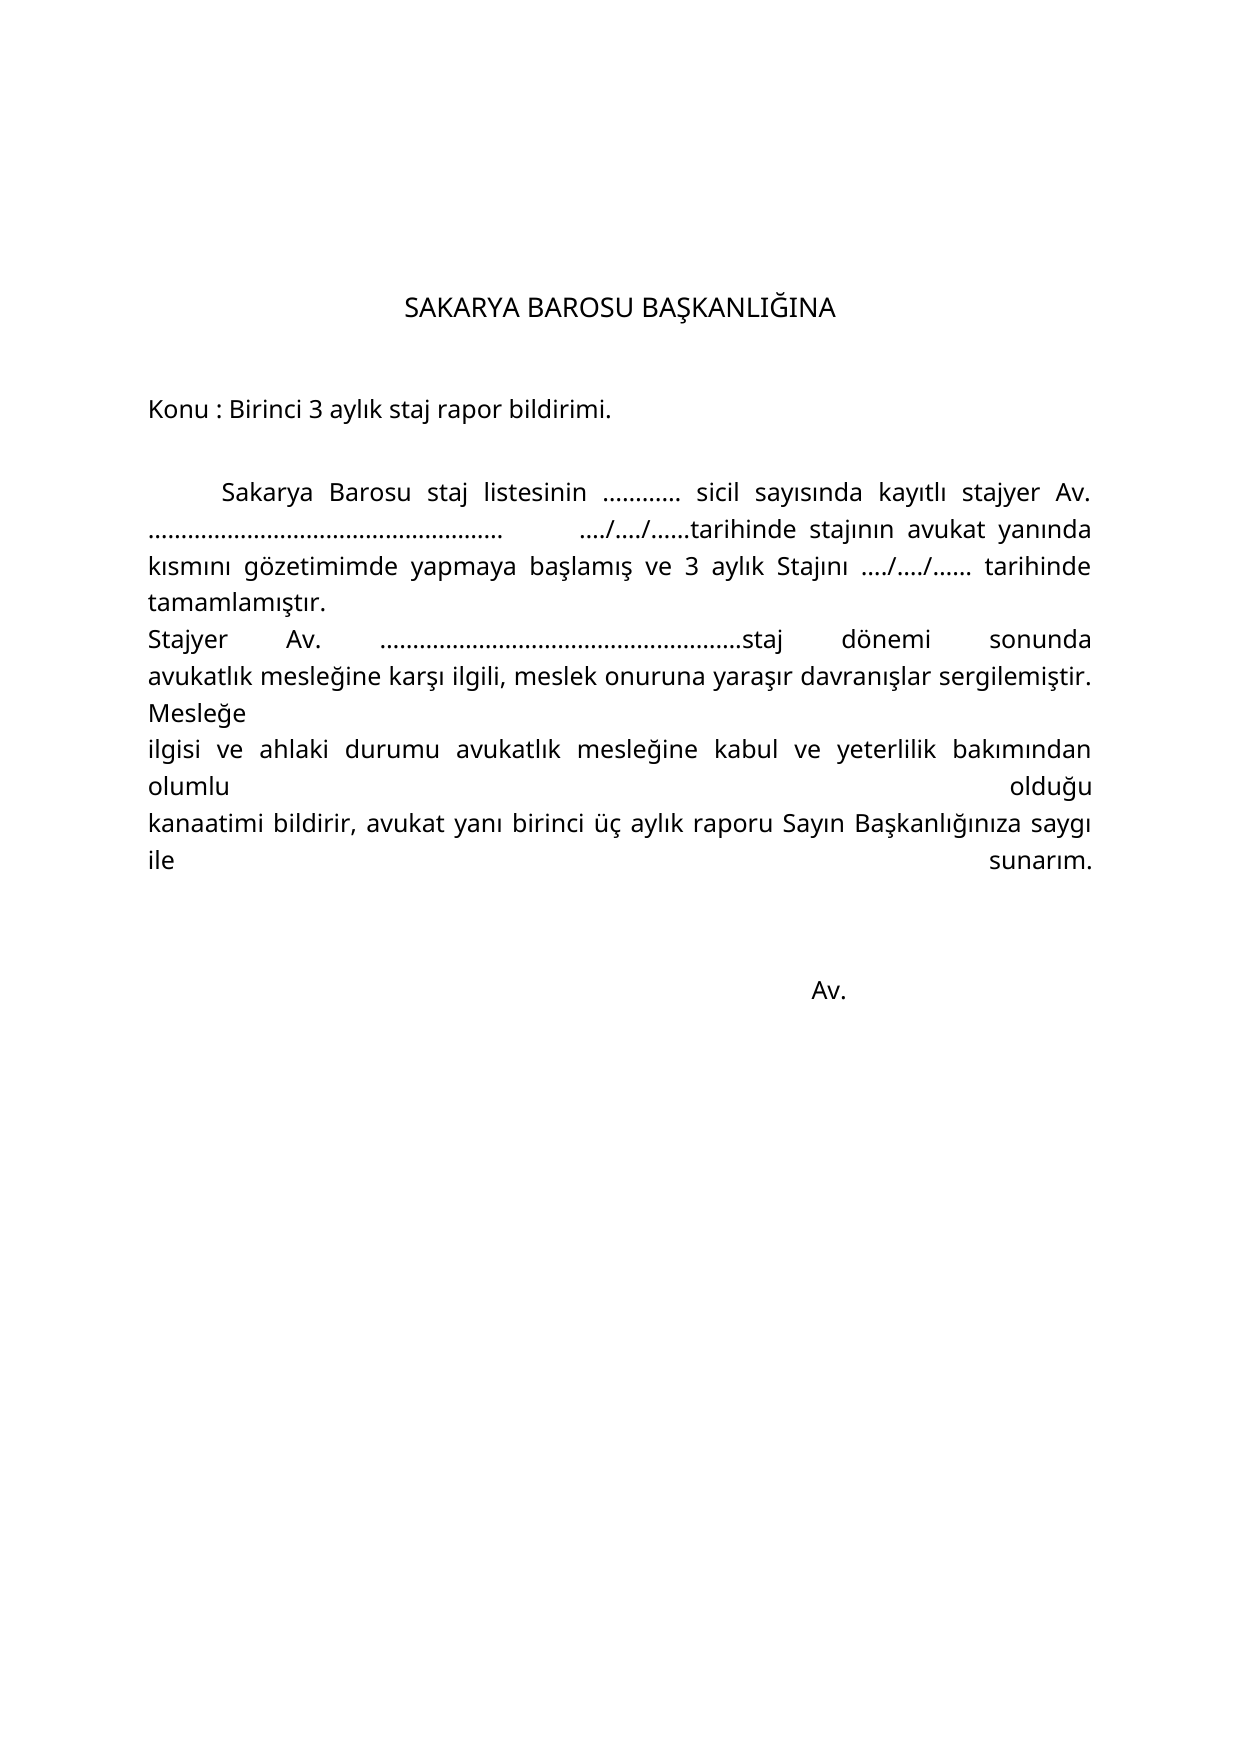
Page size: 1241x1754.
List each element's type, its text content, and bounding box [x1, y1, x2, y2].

text Konu : Birinci 3 aylık staj rapor bildirimi. [148, 392, 1093, 456]
text SAKARYA BAROSU BAŞKANLIĞINA [148, 288, 1093, 325]
text Av. [738, 972, 1093, 1006]
text Sakarya Barosu staj listesinin ………… sicil sayısında kayıtlı stajyer Av. ……………………………………………… …./…./……tarihinde stajının avukat yanında kısmını gözetimimde yapmaya başlamış ve 3 aylık Stajını …./…./…… tarihinde tamamlamıştır. Stajyer Av. ……………………………………………….staj dönemi sonunda avukatlık mesleğine karşı ilgili, meslek onuruna yaraşır davranışlar sergilemiştir. Mesleğe ilgisi ve ahlaki durumu avukatlık mesleğine kabul ve yeterlilik bakımından olumlu olduğu kanaatimi bildirir, avukat yanı birinci üç aylık raporu Sayın Başkanlığınıza saygı ile sunarım. [148, 475, 1093, 907]
